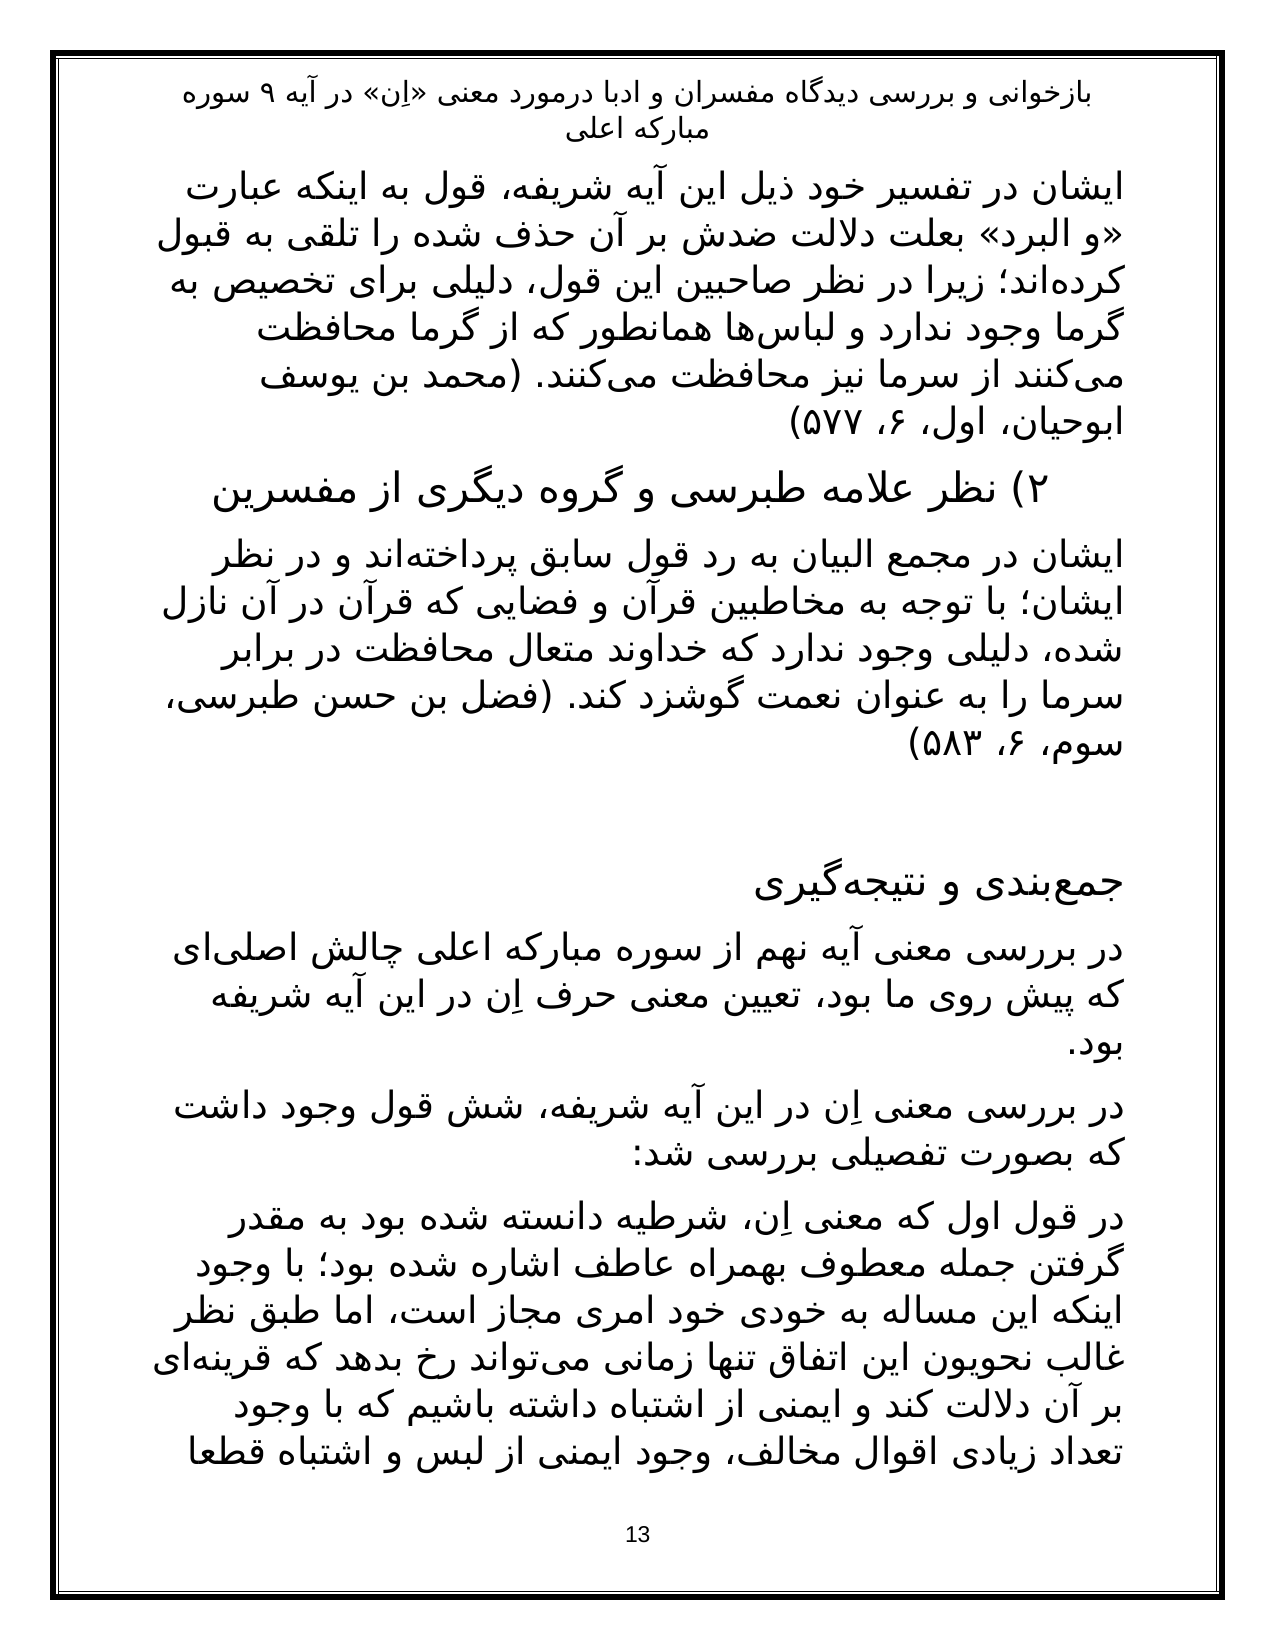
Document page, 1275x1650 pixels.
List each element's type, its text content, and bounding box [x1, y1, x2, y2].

text ۲) نظر علامه طبرسی و گروه دیگری از مفسرین [150, 463, 1125, 512]
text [150, 1194, 1125, 1473]
text ایشان در مجمع البیان به رد قول سابق پرداخته‌اند و در نظر ایشان؛ با توجه به مخاطبین قرآن و فضایی که قرآن در آن نازل شده، دلیلی وجود ندارد که خداوند متعال محافظت در برابر سرما را به عنوان نعمت گوشزد کند. (فضل بن حسن طبرسی، سوم، ۶، ۵۸۳) [150, 533, 1125, 764]
text ایشان در تفسیر خود ذیل این آيه شریفه،‌ قول به اینکه عبارت «و البرد» بعلت دلالت ضدش بر آن حذف شده را تلقی به قبول کرده‌اند؛ زیرا در نظر صاحبین این قول، دلیلی برای تخصیص به گرما وجود ندارد و لباس‌ها همانطور که از گرما محافظت می‌کنند از سرما نیز محافظت می‌کنند. (محمد بن یوسف ابوحیان، اول، ۶، ۵۷۷) [150, 164, 1125, 443]
text جمع‌بندی و نتیجه‌گیری [150, 856, 1125, 905]
text در بررسی معنی آیه نهم از سوره مبارکه اعلی چالش اصلی‌ای که پیش روی ما بود، تعیین معنی حرف اِن در این آیه شریفه بود. [150, 926, 1125, 1063]
text در بررسی معنی اِن در این آیه شریفه، شش قول وجود داشت که بصورت تفصیلی بررسی شد: [150, 1083, 1125, 1174]
